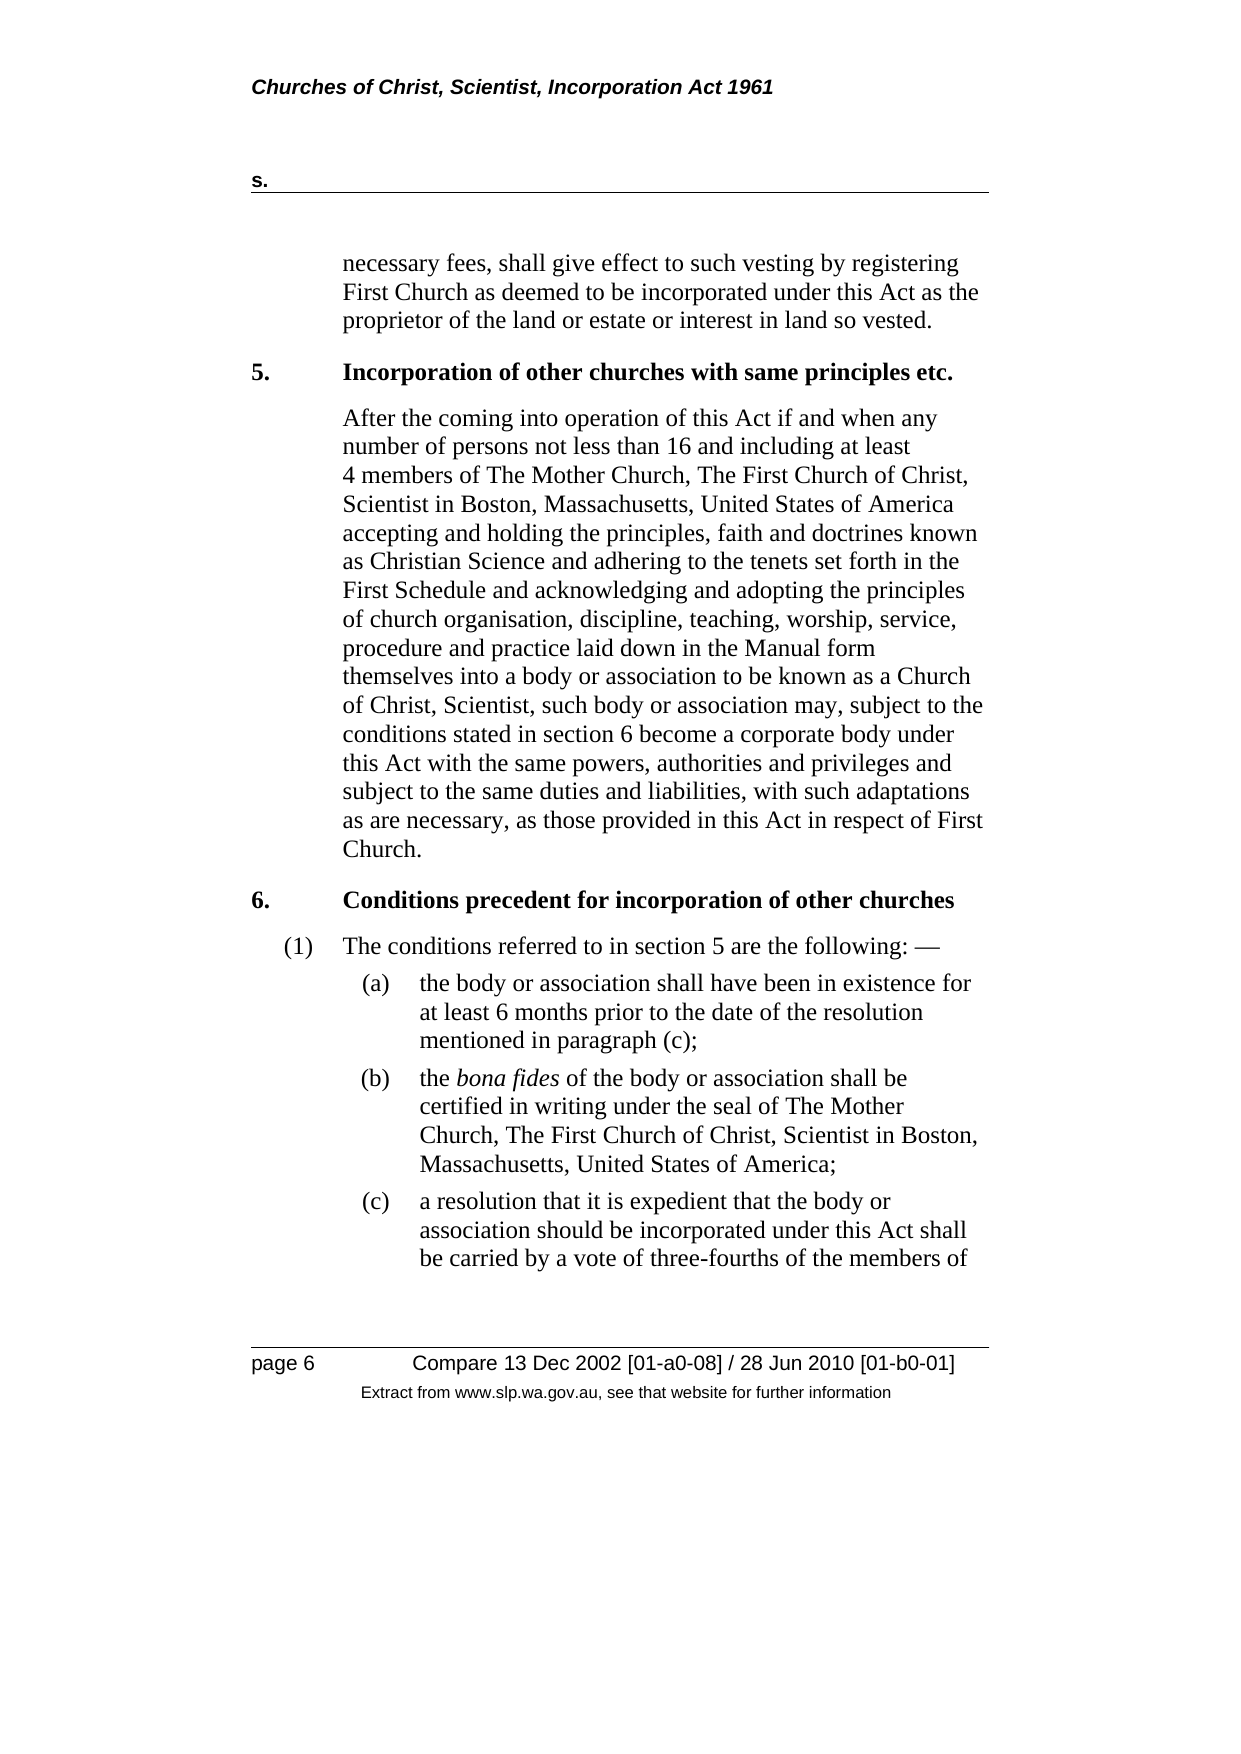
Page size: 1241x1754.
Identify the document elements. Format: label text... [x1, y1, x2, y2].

subtitle 6. Conditions precedent for incorporation of other churches [251, 886, 989, 914]
text (1) The conditions referred to in section 5 are the following: — [251, 931, 989, 960]
text (b) the bona fides of the body or association shall be certified in writing under the seal of The Mother Church, The First Church of Christ, Scientist in Boston, Massachusetts, United States of America; [251, 1063, 989, 1178]
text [251, 248, 989, 334]
text After the coming into operation of this Act if and when any number of persons not less than 16 and including at least 4 members of The Mother Church, The First Church of Christ, Scientist in Boston, Massachusetts, United States of America accepting and holding the principles, faith and doctrines known as Christian Science and adhering to the tenets set forth in the First Schedule and acknowledging and adopting the principles of church organisation, discipline, teaching, worship, service, procedure and practice laid down in the Manual form themselves into a body or association to be known as a Church of Christ, Scientist, such body or association may, subject to the conditions stated in section 6 become a corporate body under this Act with the same powers, authorities and privileges and subject to the same duties and liabilities, with such adaptations as are necessary, as those provided in this Act in respect of First Church. [251, 403, 989, 863]
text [251, 1186, 989, 1272]
subtitle 5. Incorporation of other churches with same principles etc. [251, 357, 989, 386]
text (a) the body or association shall have been in existence for at least 6 months prior to the date of the resolution mentioned in paragraph (c); [251, 968, 989, 1054]
